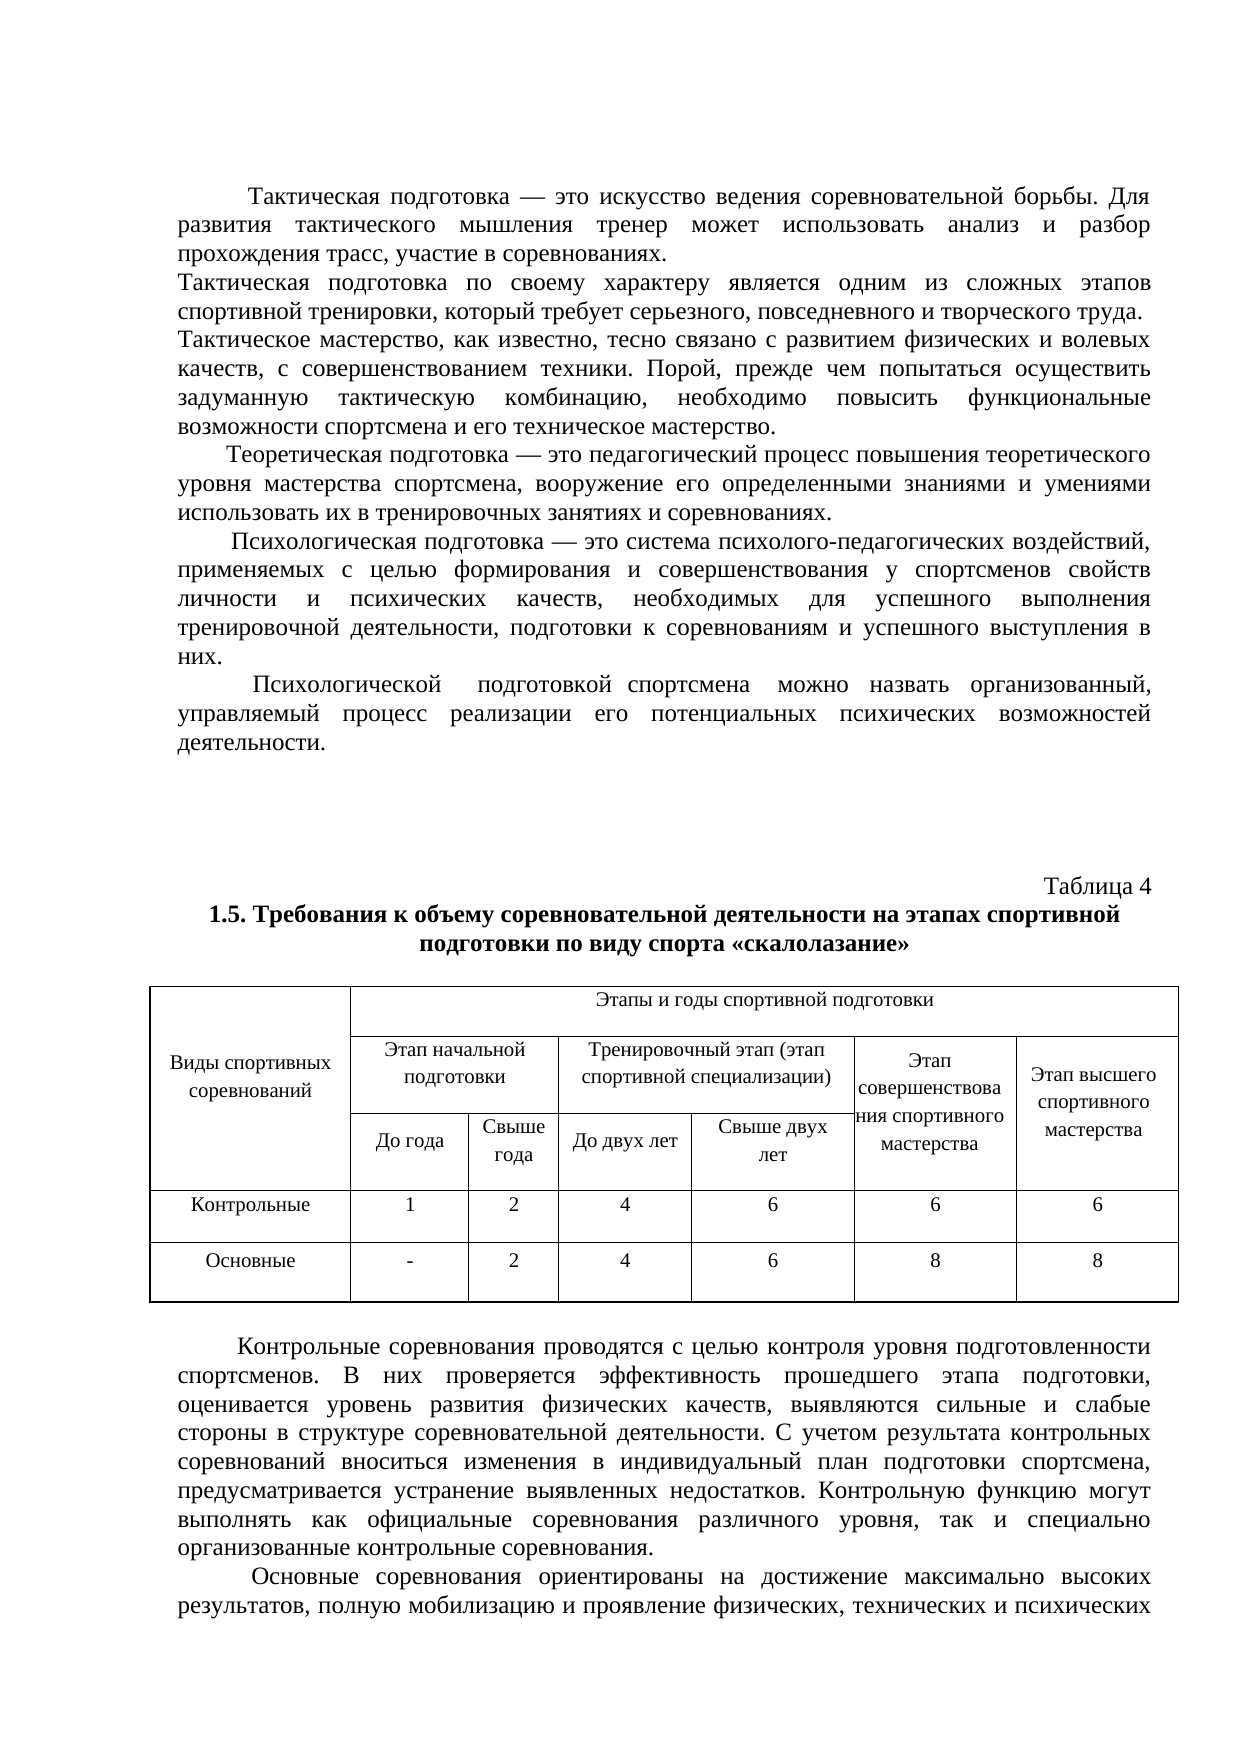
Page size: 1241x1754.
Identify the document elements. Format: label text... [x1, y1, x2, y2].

table_header Виды спортивных соревнований [151, 987, 350, 1190]
table_cell 6 [692, 1191, 854, 1242]
text Психологической подготовкой спортсмена можно назвать организованный, управляемый процесс реализации его потенциальных психических возможностей деятельности. [177, 669, 1152, 756]
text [177, 1561, 1152, 1619]
table_cell 4 [559, 1243, 691, 1301]
table_cell Этап совершенствования спортивного мастерства [855, 1037, 1016, 1190]
table_cell - [351, 1243, 468, 1301]
table_cell Тренировочный этап (этап спортивной специализации) [559, 1037, 854, 1113]
table_cell 6 [855, 1191, 1016, 1242]
table_cell 8 [855, 1243, 1016, 1301]
table_cell 1 [351, 1191, 468, 1242]
text Тактическая подготовка — это искусство ведения соревновательной борьбы. Для развития тактического мышления тренер может использовать анализ и разбор прохождения трасс, участие в соревнованиях. [177, 181, 1152, 267]
table_cell 4 [559, 1191, 691, 1242]
text Контрольные соревнования проводятся с целью контроля уровня подготовленности спортсменов. В них проверяется эффективность прошедшего этапа подготовки, оценивается уровень развития физических качеств, выявляются сильные и слабые стороны в структуре соревновательной деятельности. С учетом результата контрольных соревнований вноситься изменения в индивидуальный план подготовки спортсмена, предусматривается устранение выявленных недостатков. Контрольную функцию могут выполнять как официальные соревнования различного уровня, так и специально организованные контрольные соревнования. [177, 1331, 1152, 1561]
text Психологическая подготовка — это система психолого-педагогических воздействий, применяемых с целью формирования и совершенствования у спортсменов свойств личности и психических качеств, необходимых для успешного выполнения тренировочной деятельности, подготовки к соревнованиям и успешного выступления в них. [177, 526, 1152, 669]
table_cell Свыше года [469, 1114, 558, 1190]
table_cell 2 [469, 1243, 558, 1301]
table_cell 8 [1017, 1243, 1178, 1301]
text Таблица 4 [177, 871, 1152, 899]
table_cell Контрольные [151, 1191, 350, 1242]
text Тактическая подготовка по своему характеру является одним из сложных этапов спортивной тренировки, который требует серьезного, повседневного и творческого труда. [177, 267, 1152, 324]
table_cell Этап высшего спортивного мастерства [1017, 1037, 1178, 1190]
table_cell 6 [692, 1243, 854, 1301]
table_cell До года [351, 1114, 468, 1190]
table_cell До двух лет [559, 1114, 691, 1190]
table_cell 2 [469, 1191, 558, 1242]
text Теоретическая подготовка — это педагогический процесс повышения теоретического уровня мастерства спортсмена, вооружение его определенными знаниями и умениями использовать их в тренировочных занятиях и соревнованиях. [177, 439, 1152, 526]
table_cell Основные [151, 1243, 350, 1301]
text 1.5. Требования к объему соревновательной деятельности на этапах спортивной подготовки по виду спорта «скалолазание» [177, 899, 1152, 957]
table_cell Этап начальной подготовки [351, 1037, 558, 1113]
table_cell 6 [1017, 1191, 1178, 1242]
table_header Этапы и годы спортивной подготовки [351, 987, 1178, 1036]
table_cell Свыше двух лет [692, 1114, 854, 1190]
text Тактическое мастерство, как известно, тесно связано с развитием физических и волевых качеств, с совершенствованием техники. Порой, прежде чем попытаться осуществить задуманную тактическую комбинацию, необходимо повысить функциональные возможности спортсмена и его техническое мастерство. [177, 324, 1152, 439]
